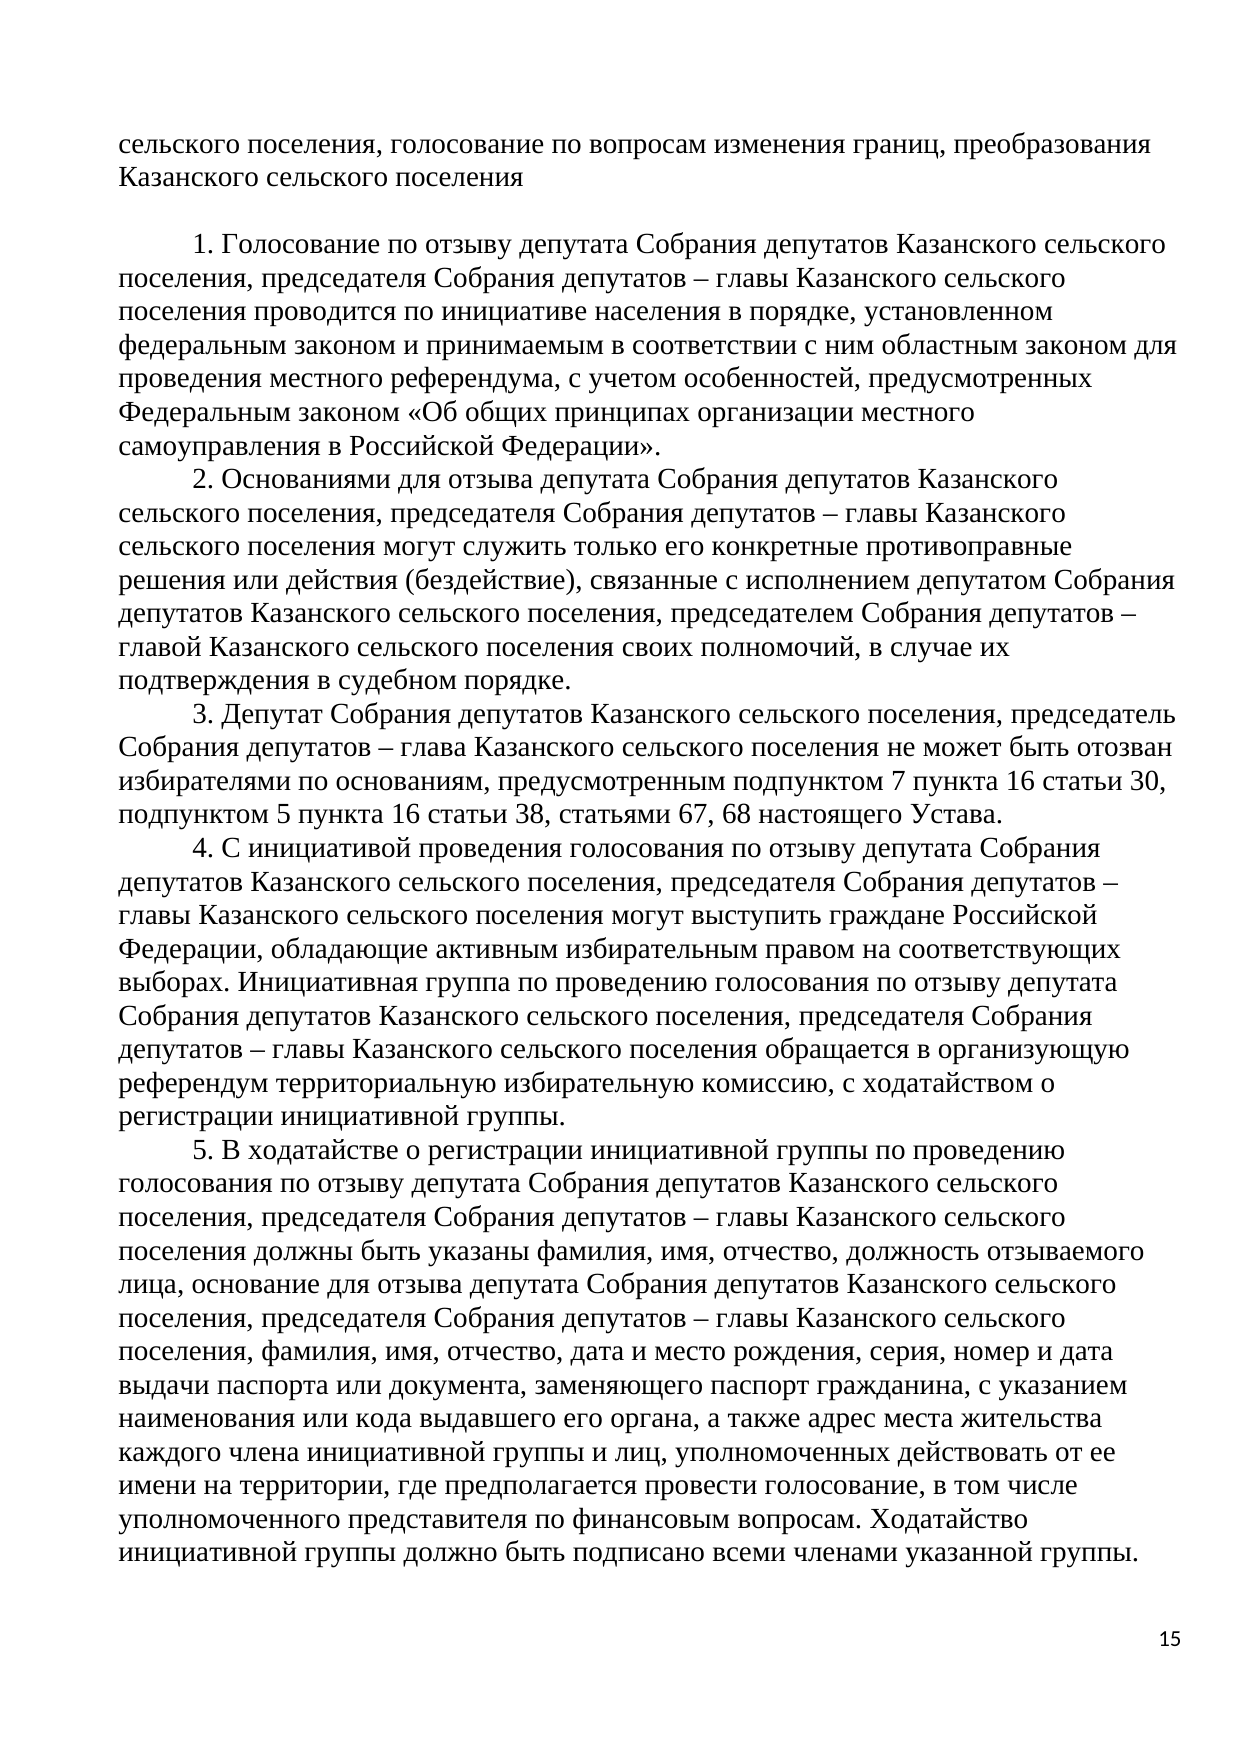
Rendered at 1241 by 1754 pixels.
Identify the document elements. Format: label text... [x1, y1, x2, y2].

text 5. В ходатайстве о регистрации инициативной группы по проведению голосования по отзыву депутата Собрания депутатов Казанского сельского поселения, председателя Собрания депутатов – главы Казанского сельского поселения должны быть указаны фамилия, имя, отчество, должность отзываемого лица, основание для отзыва депутата Собрания депутатов Казанского сельского поселения, председателя Собрания депутатов – главы Казанского сельского поселения, фамилия, имя, отчество, дата и место рождения, серия, номер и дата выдачи паспорта или документа, заменяющего паспорт гражданина, с указанием наименования или кода выдавшего его органа, а также адрес места жительства каждого члена инициативной группы и лиц, уполномоченных действовать от ее имени на территории, где предполагается провести голосование, в том числе уполномоченного представителя по финансовым вопросам. Ходатайство инициативной группы должно быть подписано всеми членами указанной группы. [118, 1132, 1181, 1568]
text 1. Голосование по отзыву депутата Собрания депутатов Казанского сельского поселения, председателя Собрания депутатов – главы Казанского сельского поселения проводится по инициативе населения в порядке, установленном федеральным законом и принимаемым в соответствии с ним областным законом для проведения местного референдума, с учетом особенностей, предусмотренных Федеральным законом «Об общих принципах организации местного самоуправления в Российской Федерации». [118, 226, 1181, 461]
text 4. С инициативой проведения голосования по отзыву депутата Собрания депутатов Казанского сельского поселения, председателя Собрания депутатов – главы Казанского сельского поселения могут выступить граждане Российской Федерации, обладающие активным избирательным правом на соответствующих выборах. Инициативная группа по проведению голосования по отзыву депутата Собрания депутатов Казанского сельского поселения, председателя Собрания депутатов – главы Казанского сельского поселения обращается в организующую референдум территориальную избирательную комиссию, с ходатайством о регистрации инициативной группы. [118, 830, 1181, 1132]
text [118, 126, 1181, 193]
text 2. Основаниями для отзыва депутата Собрания депутатов Казанского сельского поселения, председателя Собрания депутатов – главы Казанского сельского поселения могут служить только его конкретные противоправные решения или действия (бездействие), связанные с исполнением депутатом Собрания депутатов Казанского сельского поселения, председателем Собрания депутатов – главой Казанского сельского поселения своих полномочий, в случае их подтверждения в судебном порядке. [118, 461, 1181, 696]
text 3. Депутат Собрания депутатов Казанского сельского поселения, председатель Собрания депутатов – глава Казанского сельского поселения не может быть отозван избирателями по основаниям, предусмотренным подпунктом 7 пункта 16 статьи 30, подпунктом 5 пункта 16 статьи 38, статьями 67, 68 настоящего Устава. [118, 696, 1181, 830]
